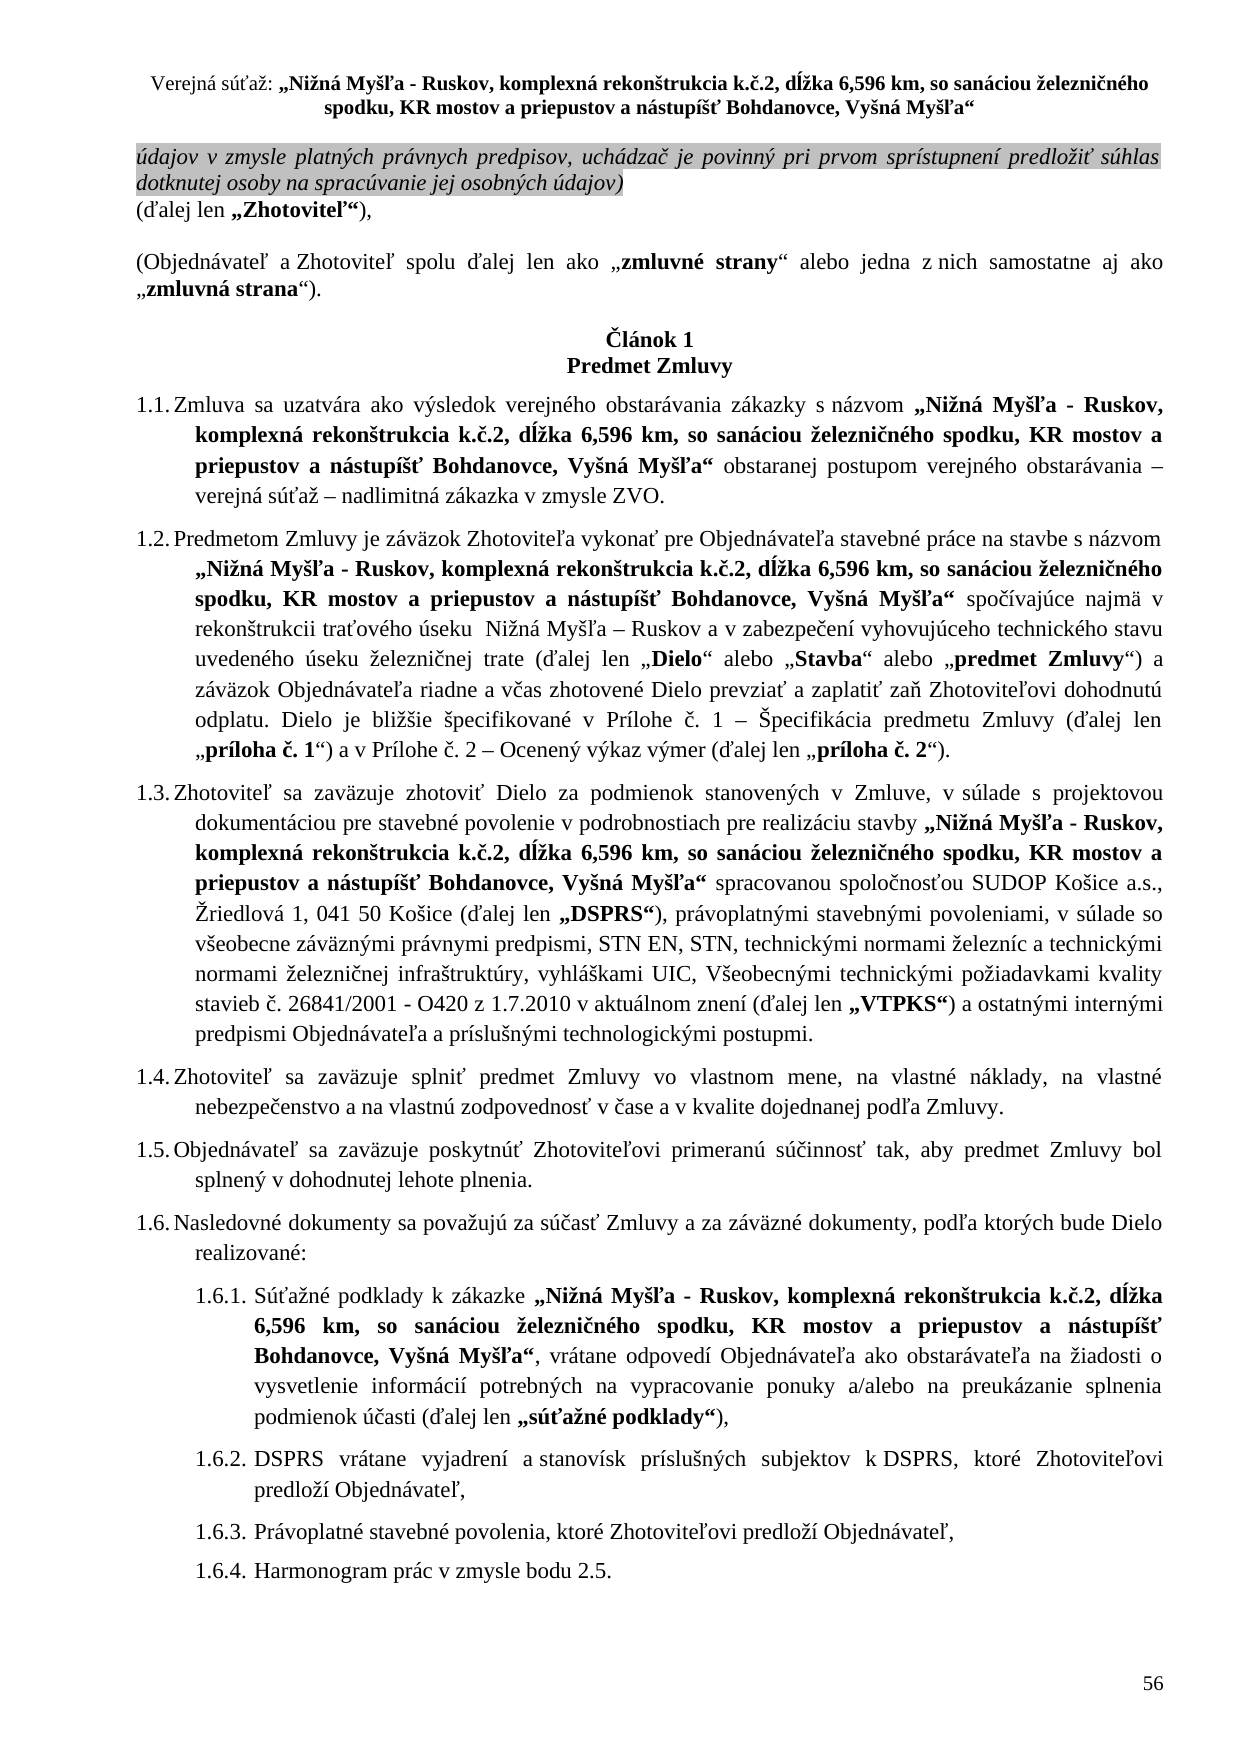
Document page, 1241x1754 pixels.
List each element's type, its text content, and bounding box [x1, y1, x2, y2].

list Objednávateľ sa zaväzuje poskytnúť Zhotoviteľovi primeranú súčinnosť tak, aby predmet Zmluvy bol splnený v dohodnutej lehote plnenia. [136, 1136, 1163, 1193]
text 1.6.1. Súťažné podklady k zákazke „Nižná Myšľa - Ruskov, komplexná rekonštrukcia k.č.2, dĺžka 6,596 km, so sanáciou železničného spodku, KR mostov a priepustov a nástupíšť Bohdanovce, Vyšná Myšľa“, vrátane odpovedí Objednávateľa ako obstarávateľa na žiadosti o vysvetlenie informácií potrebných na vypracovanie ponuky a/alebo na preukázanie splnenia podmienok účasti (ďalej len „súťažné podklady“), [195, 1282, 1163, 1429]
text (ďalej len „Zhotoviteľ“), [136, 196, 1163, 222]
list Zmluva sa uzatvára ako výsledok verejného obstarávania zákazky s názvom „Nižná Myšľa - Ruskov, komplexná rekonštrukcia k.č.2, dĺžka 6,596 km, so sanáciou železničného spodku, KR mostov a priepustov a nástupíšť Bohdanovce, Vyšná Myšľa“ obstaranej postupom verejného obstarávania – verejná súťaž – nadlimitná zákazka v zmysle ZVO. [136, 391, 1163, 508]
text Článok 1 [136, 326, 1163, 352]
list Predmetom Zmluvy je záväzok Zhotoviteľa vykonať pre Objednávateľa stavebné práce na stavbe s názvom „Nižná Myšľa - Ruskov, komplexná rekonštrukcia k.č.2, dĺžka 6,596 km, so sanáciou železničného spodku, KR mostov a priepustov a nástupíšť Bohdanovce, Vyšná Myšľa“ spočívajúce najmä v rekonštrukcii traťového úseku Nižná Myšľa – Ruskov a v zabezpečení vyhovujúceho technického stavu uvedeného úseku železničnej trate (ďalej len „Dielo“ alebo „Stavba“ alebo „predmet Zmluvy“) a záväzok Objednávateľa riadne a včas zhotovené Dielo prevziať a zaplatiť zaň Zhotoviteľovi dohodnutú odplatu. Dielo je bližšie špecifikované v Prílohe č. 1 – Špecifikácia predmetu Zmluvy (ďalej len „príloha č. 1“) a v Prílohe č. 2 – Ocenený výkaz výmer (ďalej len „príloha č. 2“). [136, 525, 1163, 762]
text (pokiaľ bude adresa pre doručovanie písomností alebo ktorákoľvek e-mailová adresa uvedená v Zmluve obsahovať meno a priezvisko fyzickej osoby a zároveň sa bude vyžadovať súhlas na spracúvanie osobných údajov v zmysle platných právnych predpisov, uchádzač je povinný pri prvom sprístupnení predložiť súhlas dotknutej osoby na spracúvanie jej osobných údajov) [623, 143, 1163, 196]
text 1.6.3. Právoplatné stavebné povolenia, ktoré Zhotoviteľovi predloží Objednávateľ, [195, 1518, 1163, 1545]
text 1.6.2. DSPRS vrátane vyjadrení a stanovísk príslušných subjektov k DSPRS, ktoré Zhotoviteľovi predloží Objednávateľ, [195, 1446, 1163, 1502]
text Predmet Zmluvy [136, 352, 1163, 379]
list Zhotoviteľ sa zaväzuje zhotoviť Dielo za podmienok stanovených v Zmluve, v súlade s projektovou dokumentáciou pre stavebné povolenie v podrobnostiach pre realizáciu stavby „Nižná Myšľa - Ruskov, komplexná rekonštrukcia k.č.2, dĺžka 6,596 km, so sanáciou železničného spodku, KR mostov a priepustov a nástupíšť Bohdanovce, Vyšná Myšľa“ spracovanou spoločnosťou SUDOP Košice a.s., Žriedlová 1, 041 50 Košice (ďalej len „DSPRS“), právoplatnými stavebnými povoleniami, v súlade so všeobecne záväznými právnymi predpismi, STN EN, STN, technickými normami železníc a technickými normami železničnej infraštruktúry, vyhláškami UIC, Všeobecnými technickými požiadavkami kvality stavieb č. 26841/2001 - O420 z 1.7.2010 v aktuálnom znení (ďalej len „VTPKS“) a ostatnými internými predpismi Objednávateľa a príslušnými technologickými postupmi. [136, 779, 1163, 1047]
text (Objednávateľ a Zhotoviteľ spolu ďalej len ako „zmluvné strany“ alebo jedna z nich samostatne aj ako „zmluvná strana“). [136, 248, 1163, 301]
list Zhotoviteľ sa zaväzuje splniť predmet Zmluvy vo vlastnom mene, na vlastné náklady, na vlastné nebezpečenstvo a na vlastnú zodpovednosť v čase a v kvalite dojednanej podľa Zmluvy. [136, 1063, 1163, 1120]
list Nasledovné dokumenty sa považujú za súčasť Zmluvy a za záväzné dokumenty, podľa ktorých bude Dielo realizované: [136, 1209, 1163, 1266]
text 1.6.4. Harmonogram prác v zmysle bodu 2.5. [195, 1557, 1163, 1584]
